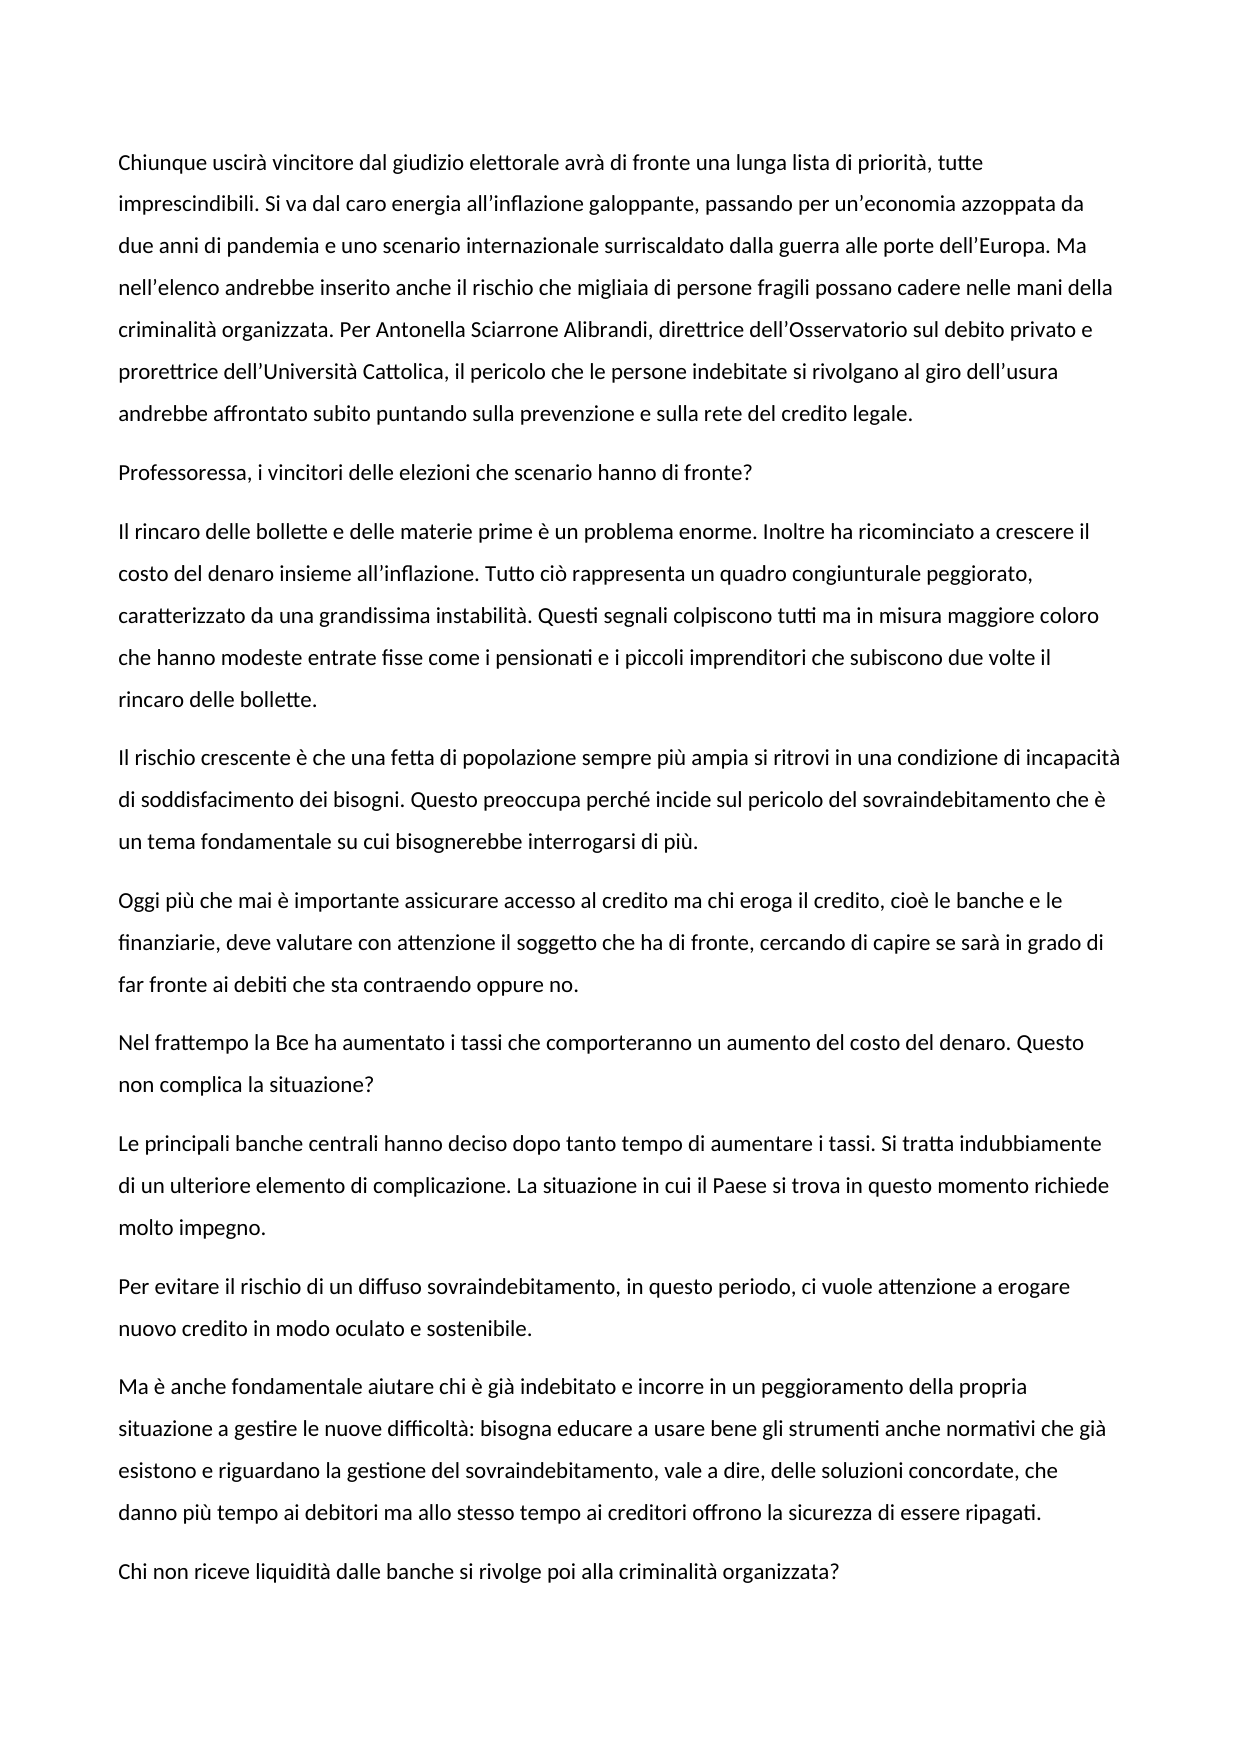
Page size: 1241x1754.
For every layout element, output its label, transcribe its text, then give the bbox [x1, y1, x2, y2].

text Chi non riceve liquidità dalle banche si rivolge poi alla criminalità organizzata? [118, 1557, 1122, 1585]
text Il rischio crescente è che una fetta di popolazione sempre più ampia si ritrovi in una condizione di incapacità di soddisfacimento dei bisogni. Questo preoccupa perché incide sul pericolo del sovraindebitamento che è un tema fondamentale su cui bisognerebbe interrogarsi di più. [118, 743, 1122, 855]
text Per evitare il rischio di un diffuso sovraindebitamento, in questo periodo, ci vuole attenzione a erogare nuovo credito in modo oculato e sostenibile. [118, 1272, 1122, 1342]
text Professoressa, i vincitori delle elezioni che scenario hanno di fronte? [118, 458, 1122, 486]
text Chiunque uscirà vincitore dal giudizio elettorale avrà di fronte una lunga lista di priorità, tutte imprescindibili. Si va dal caro energia all’inflazione galoppante, passando per un’economia azzoppata da due anni di pandemia e uno scenario internazionale surriscaldato dalla guerra alle porte dell’Europa. Ma nell’elenco andrebbe inserito anche il rischio che migliaia di persone fragili possano cadere nelle mani della criminalità organizzata. Per Antonella Sciarrone Alibrandi, direttrice dell’Osservatorio sul debito privato e prorettrice dell’Università Cattolica, il pericolo che le persone indebitate si rivolgano al giro dell’usura andrebbe affrontato subito puntando sulla prevenzione e sulla rete del credito legale. [118, 148, 1122, 427]
text Nel frattempo la Bce ha aumentato i tassi che comporteranno un aumento del costo del denaro. Questo non complica la situazione? [118, 1028, 1122, 1098]
text Il rincaro delle bollette e delle materie prime è un problema enorme. Inoltre ha ricominciato a crescere il costo del denaro insieme all’inflazione. Tutto ciò rappresenta un quadro congiunturale peggiorato, caratterizzato da una grandissima instabilità. Questi segnali colpiscono tutti ma in misura maggiore coloro che hanno modeste entrate fisse come i pensionati e i piccoli imprenditori che subiscono due volte il rincaro delle bollette. [118, 517, 1122, 713]
text Le principali banche centrali hanno deciso dopo tanto tempo di aumentare i tassi. Si tratta indubbiamente di un ulteriore elemento di complicazione. La situazione in cui il Paese si trova in questo momento richiede molto impegno. [118, 1129, 1122, 1241]
text Oggi più che mai è importante assicurare accesso al credito ma chi eroga il credito, cioè le banche e le finanziarie, deve valutare con attenzione il soggetto che ha di fronte, cercando di capire se sarà in grado di far fronte ai debiti che sta contraendo oppure no. [118, 886, 1122, 998]
text Ma è anche fondamentale aiutare chi è già indebitato e incorre in un peggioramento della propria situazione a gestire le nuove difficoltà: bisogna educare a usare bene gli strumenti anche normativi che già esistono e riguardano la gestione del sovraindebitamento, vale a dire, delle soluzioni concordate, che danno più tempo ai debitori ma allo stesso tempo ai creditori offrono la sicurezza di essere ripagati. [118, 1372, 1122, 1526]
